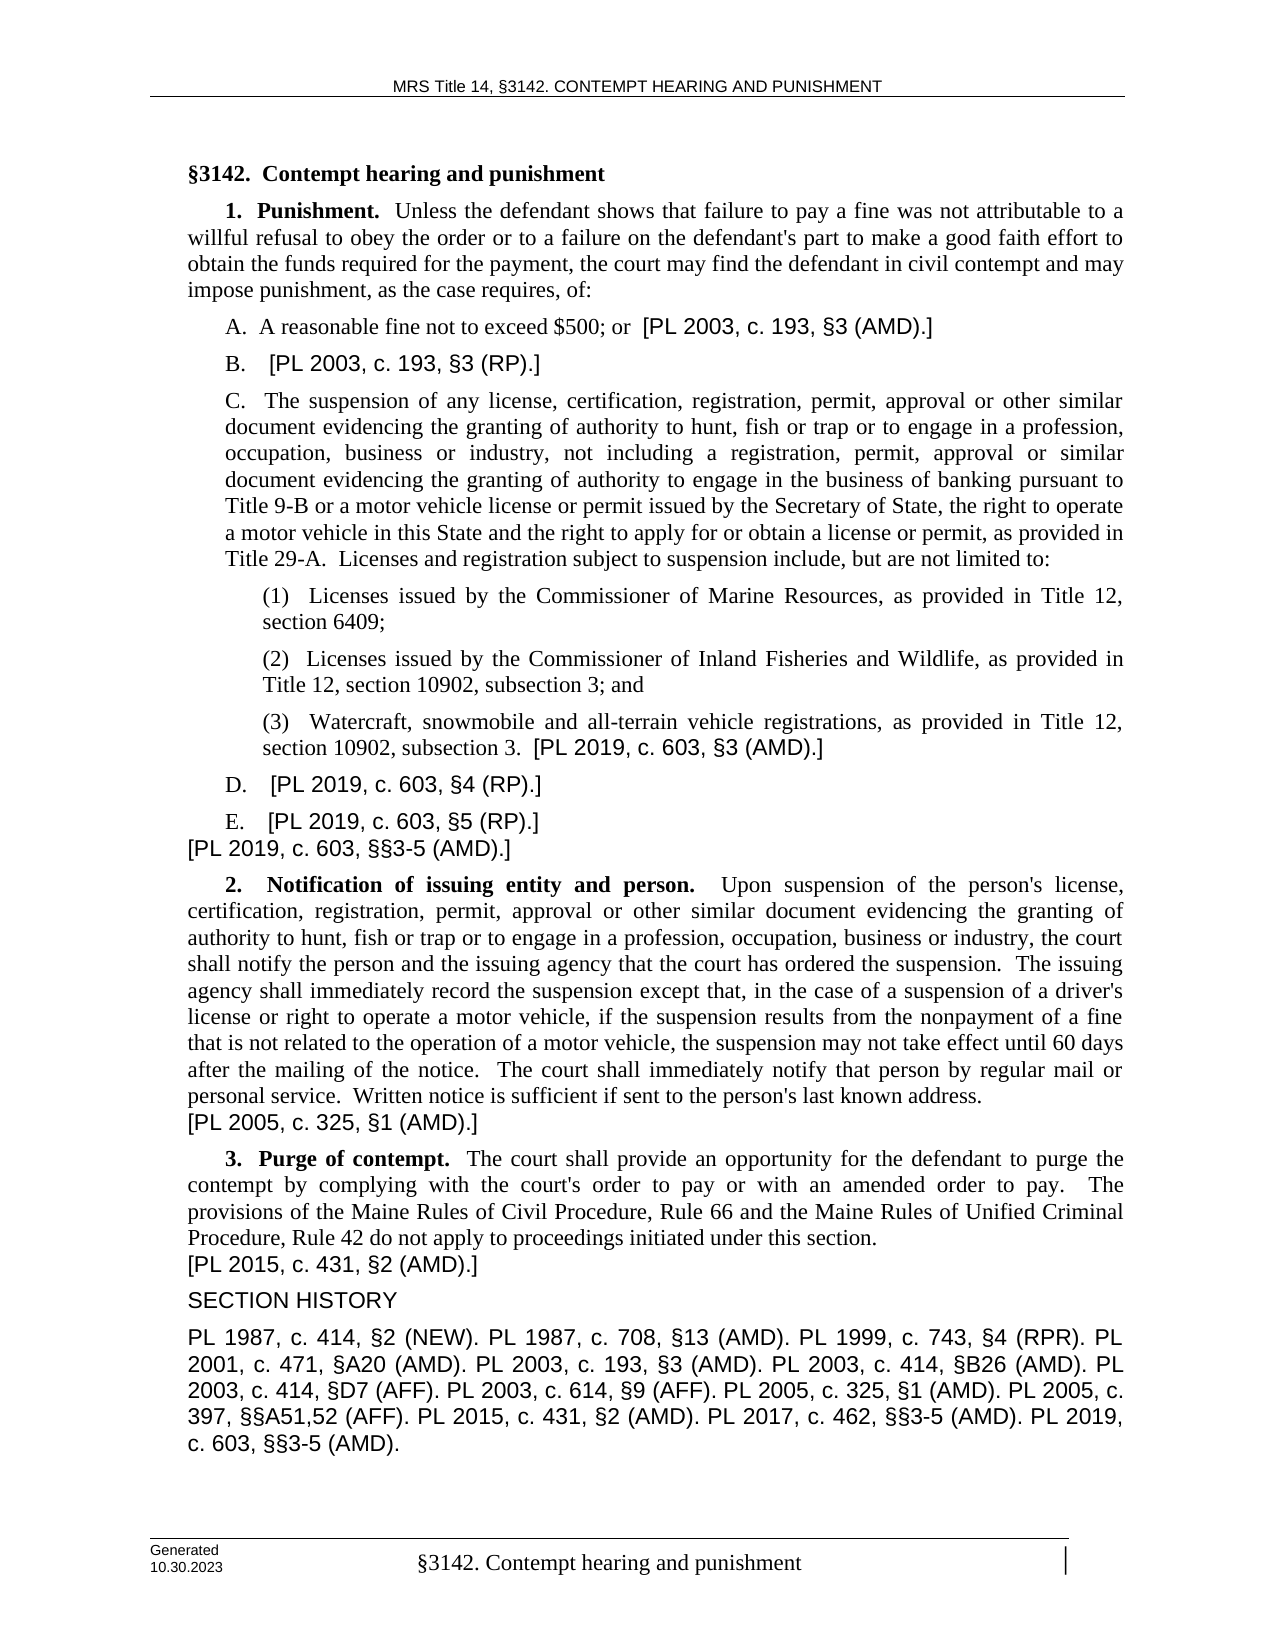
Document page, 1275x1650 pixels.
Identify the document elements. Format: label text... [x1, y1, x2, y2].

text 1. Punishment. Unless the defendant shows that failure to pay a fine was not attributable to a willful refusal to obey the order or to a failure on the defendant's part to make a good faith effort to obtain the funds required for the payment, the court may find the defendant in civil contempt and may impose punishment, as the case requires, of: [187, 197, 1125, 303]
text [PL 2015, c. 431, §2 (AMD).] [187, 1251, 1125, 1277]
text SECTION HISTORY [187, 1287, 1125, 1314]
text PL 1987, c. 414, §2 (NEW). PL 1987, c. 708, §13 (AMD). PL 1999, c. 743, §4 (RPR). PL 2001, c. 471, §A20 (AMD). PL 2003, c. 193, §3 (AMD). PL 2003, c. 414, §B26 (AMD). PL 2003, c. 414, §D7 (AFF). PL 2003, c. 614, §9 (AFF). PL 2005, c. 325, §1 (AMD). PL 2005, c. 397, §§A51,52 (AFF). PL 2015, c. 431, §2 (AMD). PL 2017, c. 462, §§3-5 (AMD). PL 2019, c. 603, §§3-5 (AMD). [187, 1324, 1125, 1456]
text (3) Watercraft, snowmobile and all-terrain vehicle registrations, as provided in Title 12, section 10902, subsection 3. [PL 2019, c. 603, §3 (AMD).] [262, 708, 1125, 761]
text [PL 2019, c. 603, §§3-5 (AMD).] [187, 834, 1125, 861]
text B. [PL 2003, c. 193, §3 (RP).] [225, 350, 1125, 376]
text E. [PL 2019, c. 603, §5 (RP).] [225, 808, 1125, 834]
text A. A reasonable fine not to exceed $500; or [PL 2003, c. 193, §3 (AMD).] [225, 313, 1125, 339]
text D. [PL 2019, c. 603, §4 (RP).] [225, 771, 1125, 798]
text C. The suspension of any license, certification, registration, permit, approval or other similar document evidencing the granting of authority to hunt, fish or trap or to engage in a profession, occupation, business or industry, not including a registration, permit, approval or similar document evidencing the granting of authority to engage in the business of banking pursuant to Title 9‑B or a motor vehicle license or permit issued by the Secretary of State, the right to operate a motor vehicle in this State and the right to apply for or obtain a license or permit, as provided in Title 29‑A. Licenses and registration subject to suspension include, but are not limited to: [225, 387, 1125, 571]
text (1) Licenses issued by the Commissioner of Marine Resources, as provided in Title 12, section 6409; [262, 582, 1125, 634]
text 3. Purge of contempt. The court shall provide an opportunity for the defendant to purge the contempt by complying with the court's order to pay or with an amended order to pay. The provisions of the Maine Rules of Civil Procedure, Rule 66 and the Maine Rules of Unified Criminal Procedure, Rule 42 do not apply to proceedings initiated under this section. [187, 1145, 1125, 1251]
text 2. Notification of issuing entity and person. Upon suspension of the person's license, certification, registration, permit, approval or other similar document evidencing the granting of authority to hunt, fish or trap or to engage in a profession, occupation, business or industry, the court shall notify the person and the issuing agency that the court has ordered the suspension. The issuing agency shall immediately record the suspension except that, in the case of a suspension of a driver's license or right to operate a motor vehicle, if the suspension results from the nonpayment of a fine that is not related to the operation of a motor vehicle, the suspension may not take effect until 60 days after the mailing of the notice. The court shall immediately notify that person by regular mail or personal service. Written notice is sufficient if sent to the person's last known address. [187, 871, 1125, 1108]
text [PL 2005, c. 325, §1 (AMD).] [187, 1108, 1125, 1135]
text §3142. Contempt hearing and punishment [187, 160, 1125, 187]
text (2) Licenses issued by the Commissioner of Inland Fisheries and Wildlife, as provided in Title 12, section 10902, subsection 3; and [262, 645, 1125, 697]
